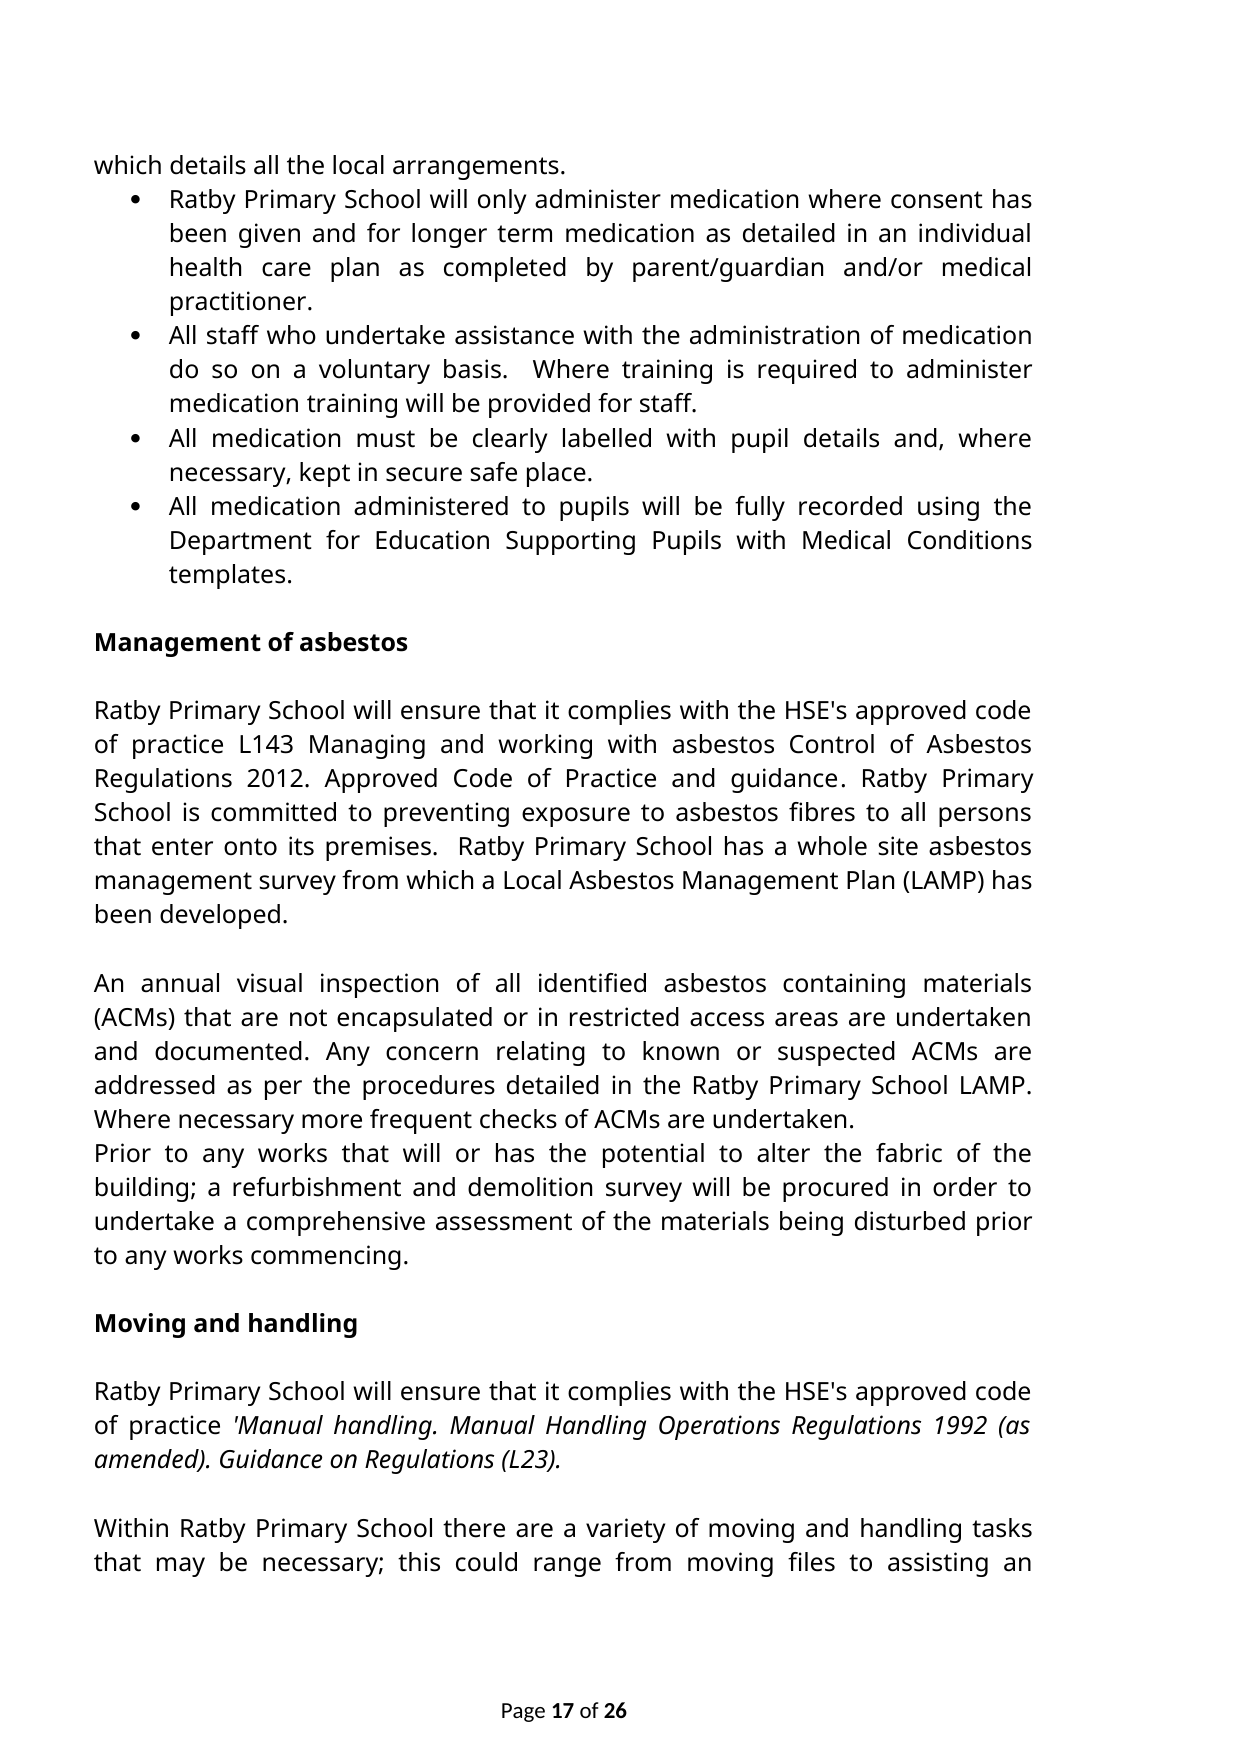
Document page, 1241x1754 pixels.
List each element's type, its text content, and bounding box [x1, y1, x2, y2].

list All medication administered to pupils will be fully recorded using the Department for Education Supporting Pupils with Medical Conditions templates. [131, 488, 1034, 591]
list All staff who undertake assistance with the administration of medication do so on a voluntary basis. Where training is required to administer medication training will be provided for staff. [131, 318, 1034, 420]
text Management of asbestos [94, 624, 1034, 659]
list All medication must be clearly labelled with pupil details and, where necessary, kept in secure safe place. [131, 420, 1034, 488]
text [94, 148, 1034, 182]
text An annual visual inspection of all identified asbestos containing materials (ACMs) that are not encapsulated or in restricted access areas are undertaken and documented. Any concern relating to known or suspected ACMs are addressed as per the procedures detailed in the Ratby Primary School LAMP. Where necessary more frequent checks of ACMs are undertaken. [94, 965, 1034, 1136]
text Prior to any works that will or has the potential to alter the fabric of the building; a refurbishment and demolition survey will be procured in order to undertake a comprehensive assessment of the materials being disturbed prior to any works commencing. [94, 1136, 1034, 1272]
text Ratby Primary School will ensure that it complies with the HSE's approved code of practice 'Manual handling. Manual Handling Operations Regulations 1992 (as amended). Guidance on Regulations (L23). [94, 1374, 1034, 1476]
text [94, 1510, 1034, 1578]
text Moving and handling [94, 1306, 1034, 1340]
text Ratby Primary School will ensure that it complies with the HSE's approved code of practice L143 Managing and working with asbestos Control of Asbestos Regulations 2012. Approved Code of Practice and guidance. Ratby Primary School is committed to preventing exposure to asbestos fibres to all persons that enter onto its premises. Ratby Primary School has a whole site asbestos management survey from which a Local Asbestos Management Plan (LAMP) has been developed. [94, 693, 1034, 931]
list Ratby Primary School will only administer medication where consent has been given and for longer term medication as detailed in an individual health care plan as completed by parent/guardian and/or medical practitioner. [131, 182, 1034, 318]
